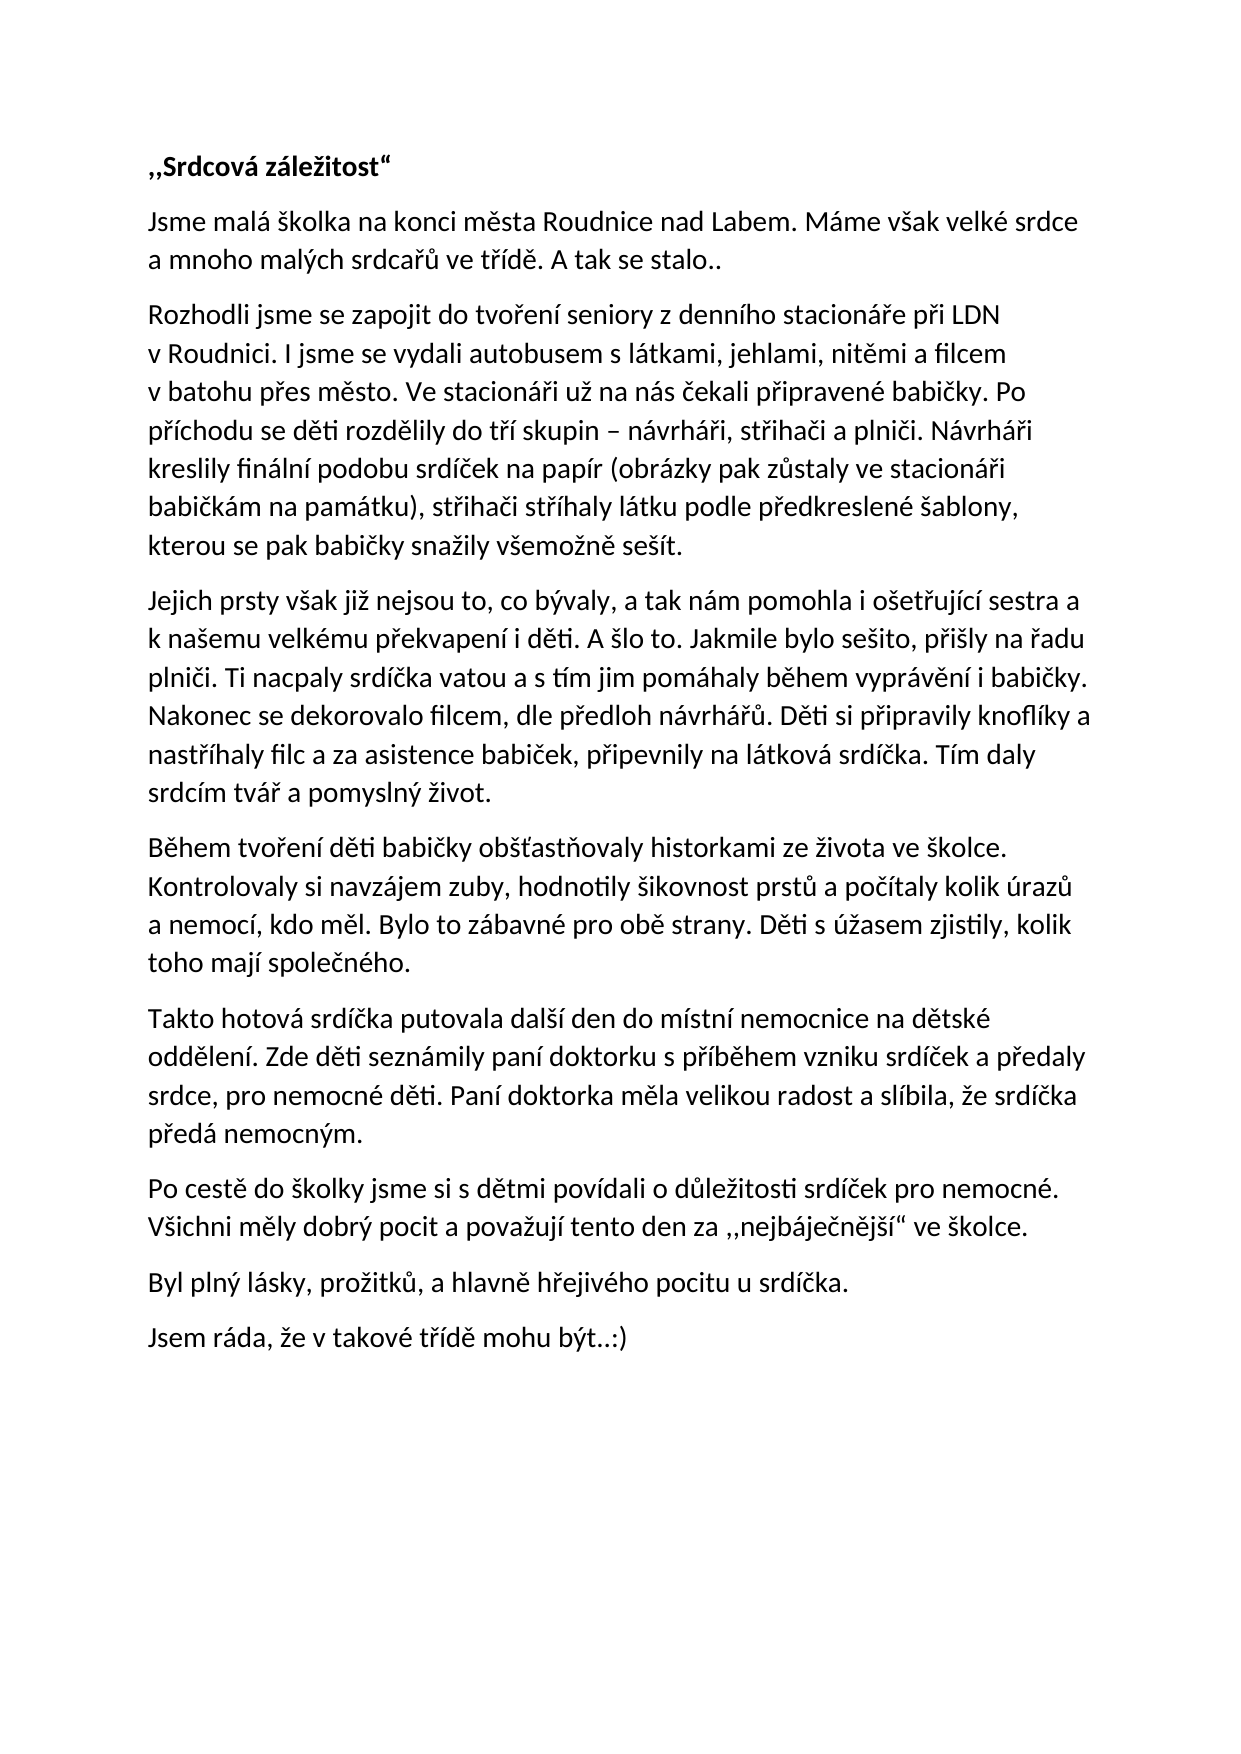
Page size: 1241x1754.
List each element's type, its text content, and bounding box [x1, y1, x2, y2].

text ,,Srdcová záležitost“ [148, 148, 1093, 183]
text Po cestě do školky jsme si s dětmi povídali o důležitosti srdíček pro nemocné. Všichni měly dobrý pocit a považují tento den za ,,nejbáječnější“ ve školce. [148, 1170, 1093, 1244]
text Jsem ráda, že v takové třídě mohu být..:) [148, 1319, 1093, 1354]
text Rozhodli jsme se zapojit do tvoření seniory z denního stacionáře při LDN v Roudnici. I jsme se vydali autobusem s látkami, jehlami, nitěmi a filcem v batohu přes město. Ve stacionáři už na nás čekali připravené babičky. Po příchodu se děti rozdělily do tří skupin – návrháři, střihači a plniči. Návrháři kreslily finální podobu srdíček na papír (obrázky pak zůstaly ve stacionáři babičkám na památku), střihači stříhaly látku podle předkreslené šablony, kterou se pak babičky snažily všemožně sešít. [148, 296, 1093, 562]
text Jejich prsty však již nejsou to, co bývaly, a tak nám pomohla i ošetřující sestra a k našemu velkému překvapení i děti. A šlo to. Jakmile bylo sešito, přišly na řadu plniči. Ti nacpaly srdíčka vatou a s tím jim pomáhaly během vyprávění i babičky. Nakonec se dekorovalo filcem, dle předloh návrhářů. Děti si připravily knoflíky a nastříhaly filc a za asistence babiček, připevnily na látková srdíčka. Tím daly srdcím tvář a pomyslný život. [148, 582, 1093, 810]
text Takto hotová srdíčka putovala další den do místní nemocnice na dětské oddělení. Zde děti seznámily paní doktorku s příběhem vzniku srdíček a předaly srdce, pro nemocné děti. Paní doktorka měla velikou radost a slíbila, že srdíčka předá nemocným. [148, 1000, 1093, 1151]
text Jsme malá školka na konci města Roudnice nad Labem. Máme však velké srdce a mnoho malých srdcařů ve třídě. A tak se stalo.. [148, 203, 1093, 277]
text Byl plný lásky, prožitků, a hlavně hřejivého pocitu u srdíčka. [148, 1264, 1093, 1299]
text Během tvoření děti babičky obšťastňovaly historkami ze života ve školce. Kontrolovaly si navzájem zuby, hodnotily šikovnost prstů a počítaly kolik úrazů a nemocí, kdo měl. Bylo to zábavné pro obě strany. Děti s úžasem zjistily, kolik toho mají společného. [148, 829, 1093, 980]
